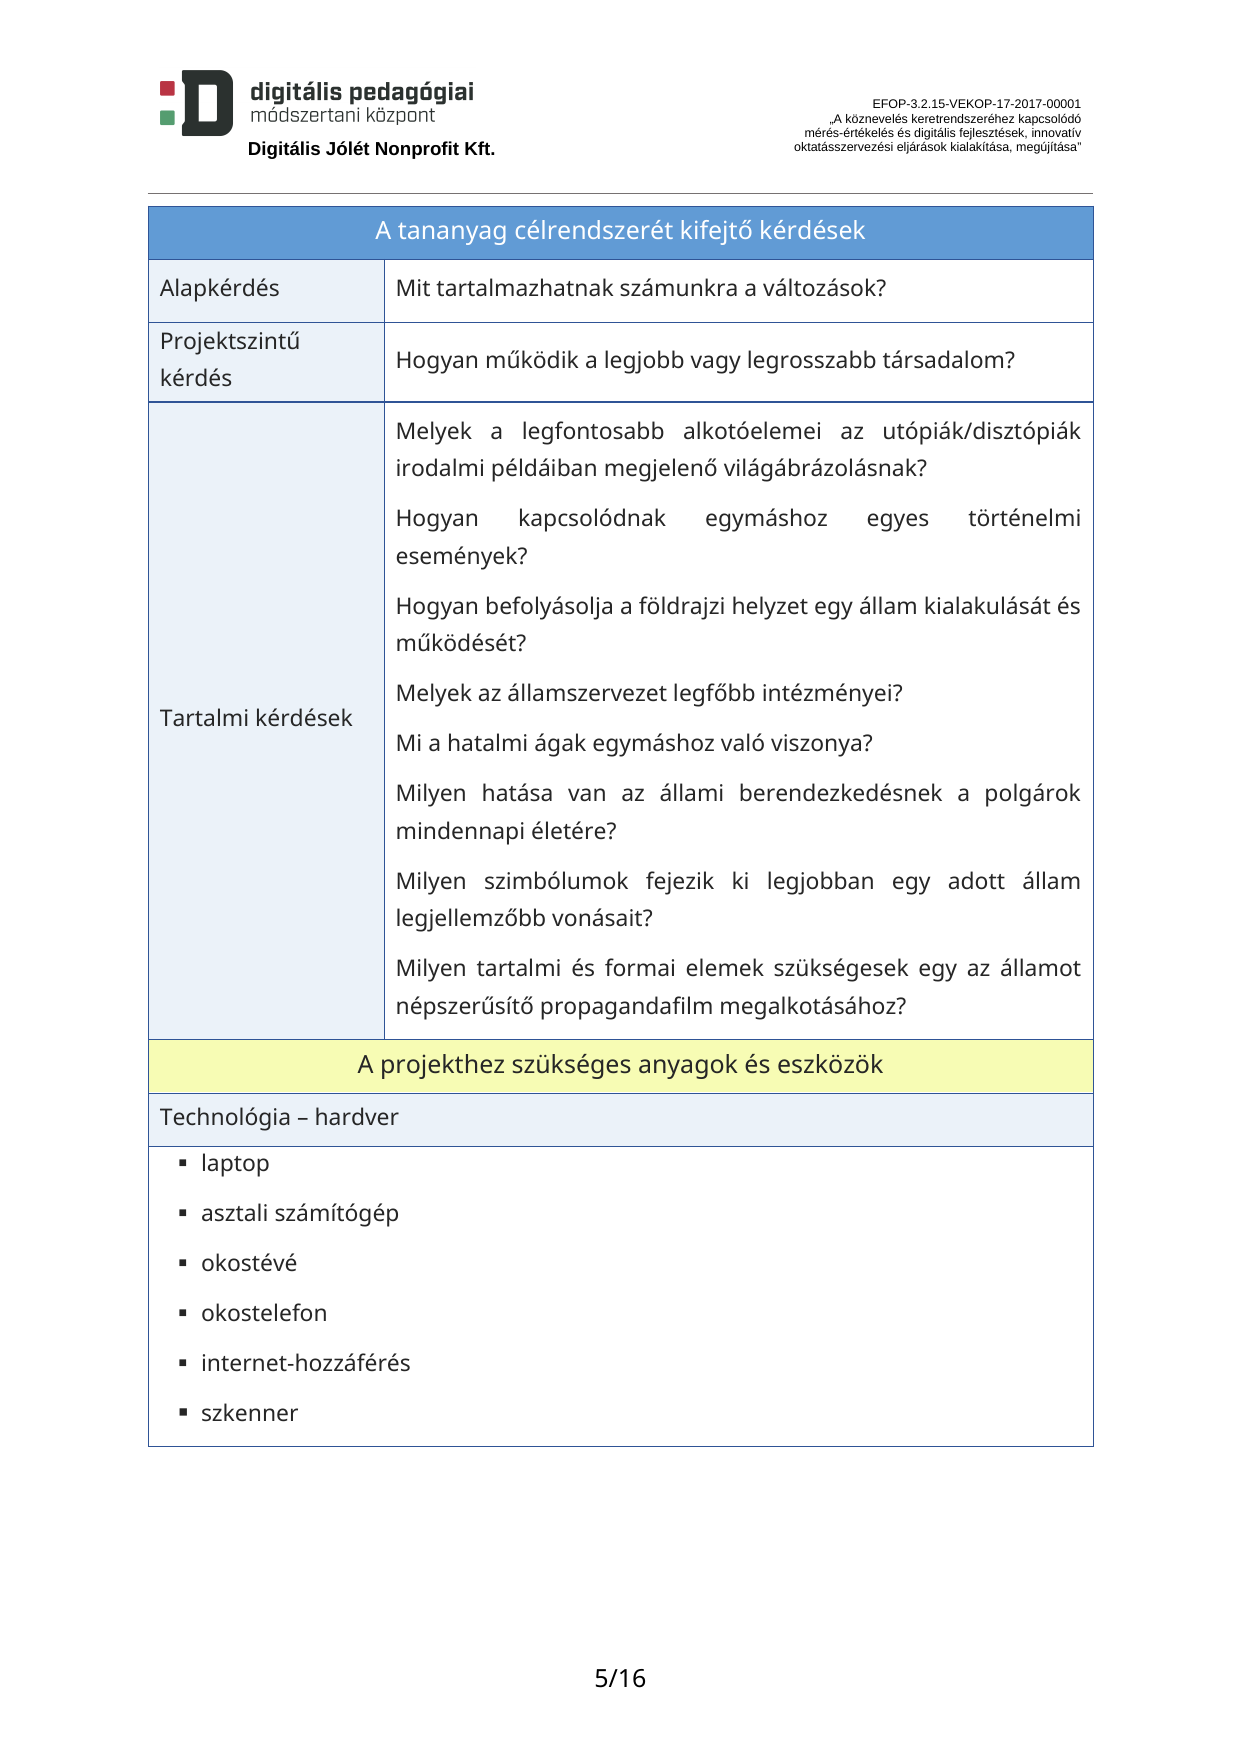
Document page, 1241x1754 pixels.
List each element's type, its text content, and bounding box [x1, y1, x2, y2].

table_cell Tartalmi kérdések [149, 403, 384, 1039]
picture [158, 67, 476, 138]
table_cell Alapkérdés [149, 260, 384, 322]
table_cell laptop asztali számítógép okostévé okostelefon internet-hozzáférés szkenner [149, 1147, 1093, 1446]
table_cell A projekthez szükséges anyagok és eszközök [149, 1040, 1093, 1092]
table_header A tananyag célrendszerét kifejtő kérdések [149, 207, 1093, 259]
table_cell Hogyan működik a legjobb vagy legrosszabb társadalom? [385, 323, 1093, 401]
table_cell Projektszintű kérdés [149, 323, 384, 401]
table_cell Melyek a legfontosabb alkotóelemei az utópiák/disztópiák irodalmi példáiban megjelenő világábrázolásnak? Hogyan kapcsolódnak egymáshoz egyes történelmi események? Hogyan befolyásolja a földrajzi helyzet egy állam kialakulását és működését? Melyek az államszervezet legfőbb intézményei? Mi a hatalmi ágak egymáshoz való viszonya? Milyen hatása van az állami berendezkedésnek a polgárok mindennapi életére? Milyen szimbólumok fejezik ki legjobban egy adott állam legjellemzőbb vonásait? Milyen tartalmi és formai elemek szükségesek egy az államot népszerűsítő propagandafilm megalkotásához? [385, 403, 1093, 1039]
table_cell Mit tartalmazhatnak számunkra a változások? [385, 260, 1093, 322]
table_cell Technológia – hardver [149, 1094, 1093, 1146]
